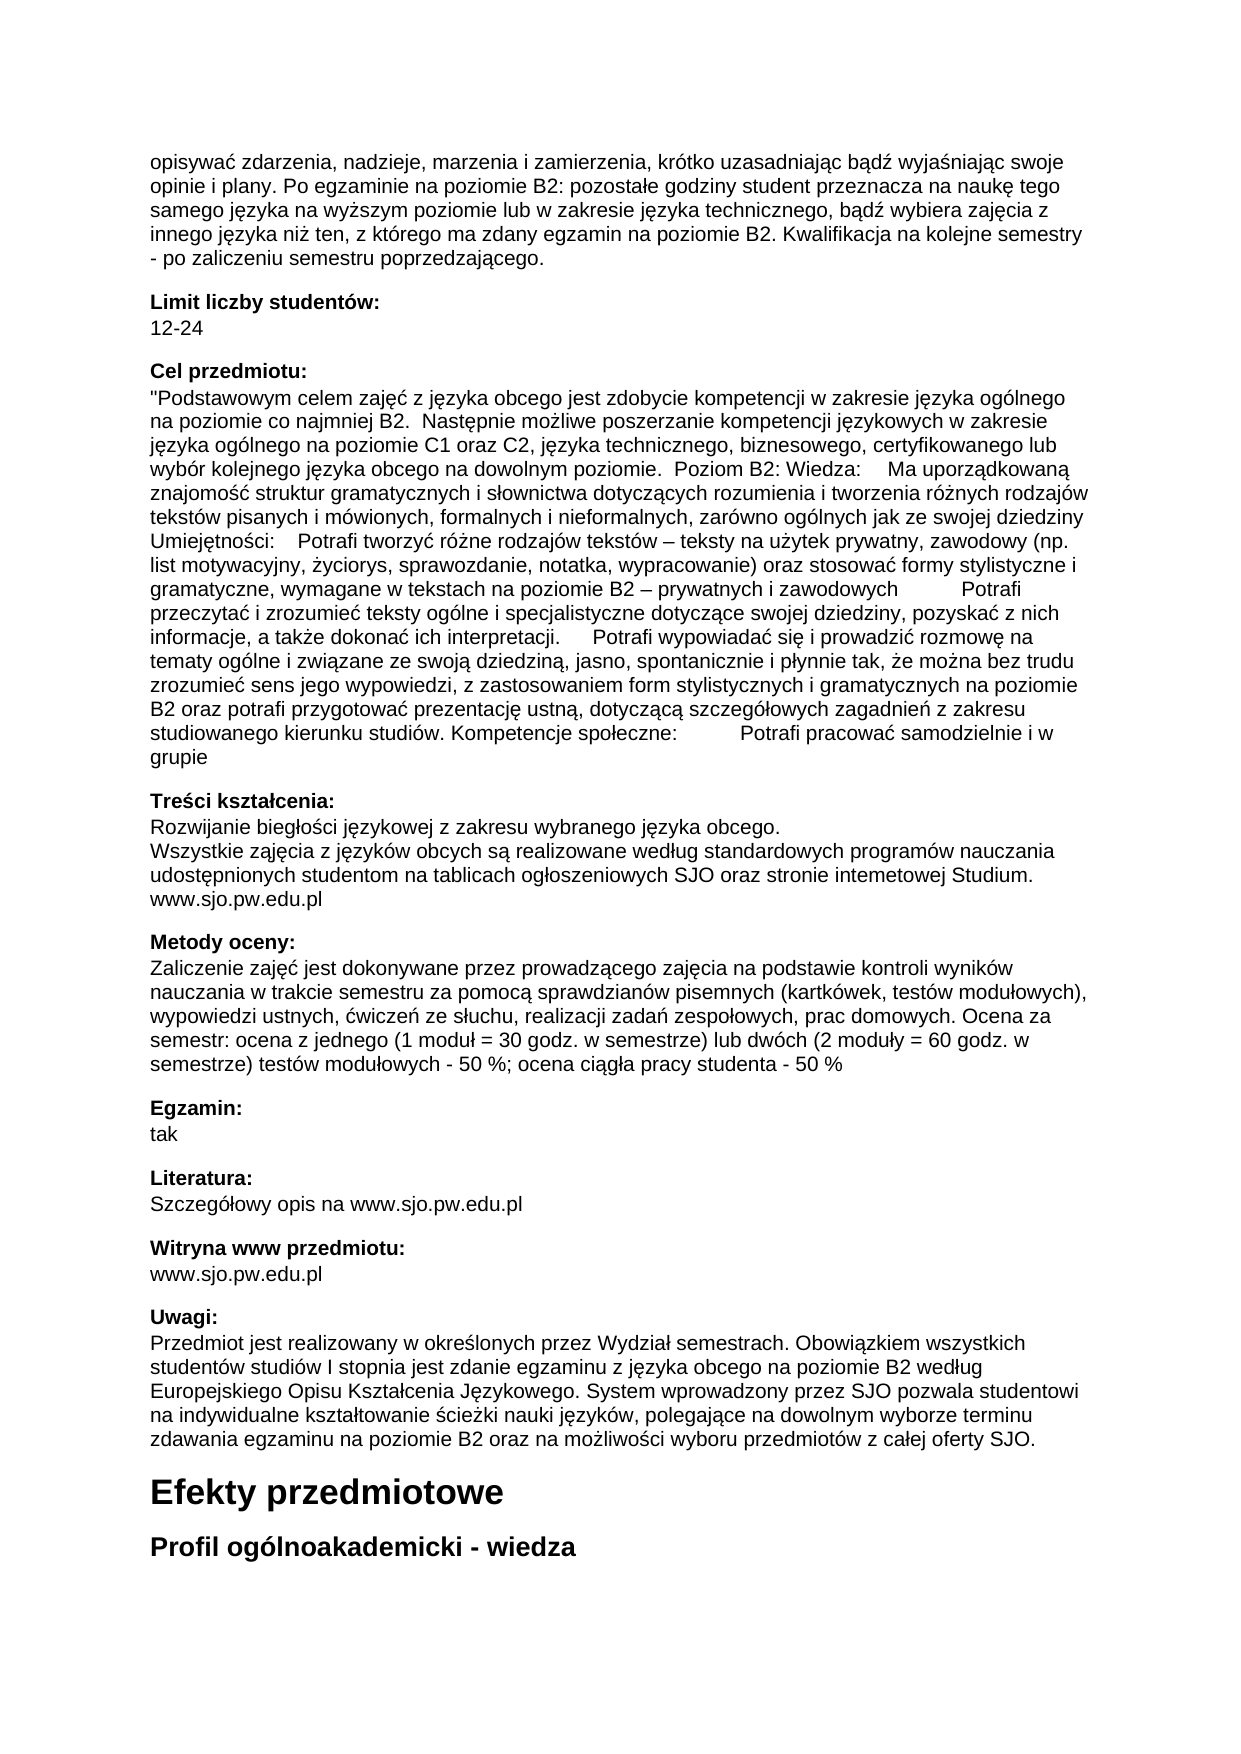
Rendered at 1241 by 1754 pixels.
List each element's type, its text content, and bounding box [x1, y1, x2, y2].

subtitle Profil ogólnoakademicki - wiedza [150, 1531, 1090, 1563]
text Zaliczenie zajęć jest dokonywane przez prowadzącego zajęcia na podstawie kontroli wyników nauczania w trakcie semestru za pomocą sprawdzianów pisemnych (kartkówek, testów modułowych), wypowiedzi ustnych, ćwiczeń ze słuchu, realizacji zadań zespołowych, prac domowych. Ocena za semestr: ocena z jednego (1 moduł = 30 godz. w semestrze) lub dwóch (2 moduły = 60 godz. w semestrze) testów modułowych - 50 %; ocena ciągła pracy studenta - 50 % [150, 956, 1090, 1076]
text "Podstawowym celem zajęć z języka obcego jest zdobycie kompetencji w zakresie języka ogólnego na poziomie co najmniej B2. Następnie możliwe poszerzanie kompetencji językowych w zakresie języka ogólnego na poziomie C1 oraz C2, języka technicznego, biznesowego, certyfikowanego lub wybór kolejnego języka obcego na dowolnym poziomie. Poziom B2: Wiedza: Ma uporządkowaną znajomość struktur gramatycznych i słownictwa dotyczących rozumienia i tworzenia różnych rodzajów tekstów pisanych i mówionych, formalnych i nieformalnych, zarówno ogólnych jak ze swojej dziedziny Umiejętności: Potrafi tworzyć różne rodzajów tekstów – teksty na użytek prywatny, zawodowy (np. list motywacyjny, życiorys, sprawozdanie, notatka, wypracowanie) oraz stosować formy stylistyczne i gramatyczne, wymagane w tekstach na poziomie B2 – prywatnych i zawodowych Potrafi przeczytać i zrozumieć teksty ogólne i specjalistyczne dotyczące swojej dziedziny, pozyskać z nich informacje, a także dokonać ich interpretacji. Potrafi wypowiadać się i prowadzić rozmowę na tematy ogólne i związane ze swoją dziedziną, jasno, spontanicznie i płynnie tak, że można bez trudu zrozumieć sens jego wypowiedzi, z zastosowaniem form stylistycznych i gramatycznych na poziomie B2 oraz potrafi przygotować prezentację ustną, dotyczącą szczegółowych zagadnień z zakresu studiowanego kierunku studiów. Kompetencje społeczne: Potrafi pracować samodzielnie i w grupie [150, 385, 1090, 769]
text Literatura: [150, 1166, 1090, 1189]
text tak [150, 1122, 1090, 1146]
text Uwagi: [150, 1305, 1090, 1329]
text Treści kształcenia: [150, 788, 1090, 812]
text Przedmiot jest realizowany w określonych przez Wydział semestrach. Obowiązkiem wszystkich studentów studiów I stopnia jest zdanie egzaminu z języka obcego na poziomie B2 według Europejskiego Opisu Kształcenia Językowego. System wprowadzony przez SJO pozwala studentowi na indywidualne kształtowanie ścieżki nauki języków, polegające na dowolnym wyborze terminu zdawania egzaminu na poziomie B2 oraz na możliwości wyboru przedmiotów z całej oferty SJO. [150, 1331, 1090, 1451]
text 12-24 [150, 316, 1090, 339]
text Witryna www przedmiotu: [150, 1235, 1090, 1259]
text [150, 150, 1090, 270]
text Rozwijanie biegłości językowej z zakresu wybranego języka obcego. Wszystkie ząjęcia z języków obcych są realizowane według standardowych programów nauczania udostępnionych studentom na tablicach ogłoszeniowych SJO oraz stronie intemetowej Studium. www.sjo.pw.edu.pl [150, 814, 1090, 910]
text Egzamin: [150, 1096, 1090, 1120]
text Limit liczby studentów: [150, 289, 1090, 313]
text Cel przedmiotu: [150, 359, 1090, 383]
text Szczegółowy opis na www.sjo.pw.edu.pl [150, 1192, 1090, 1216]
text www.sjo.pw.edu.pl [150, 1261, 1090, 1285]
subtitle Efekty przedmiotowe [150, 1471, 1090, 1512]
text Metody oceny: [150, 930, 1090, 954]
